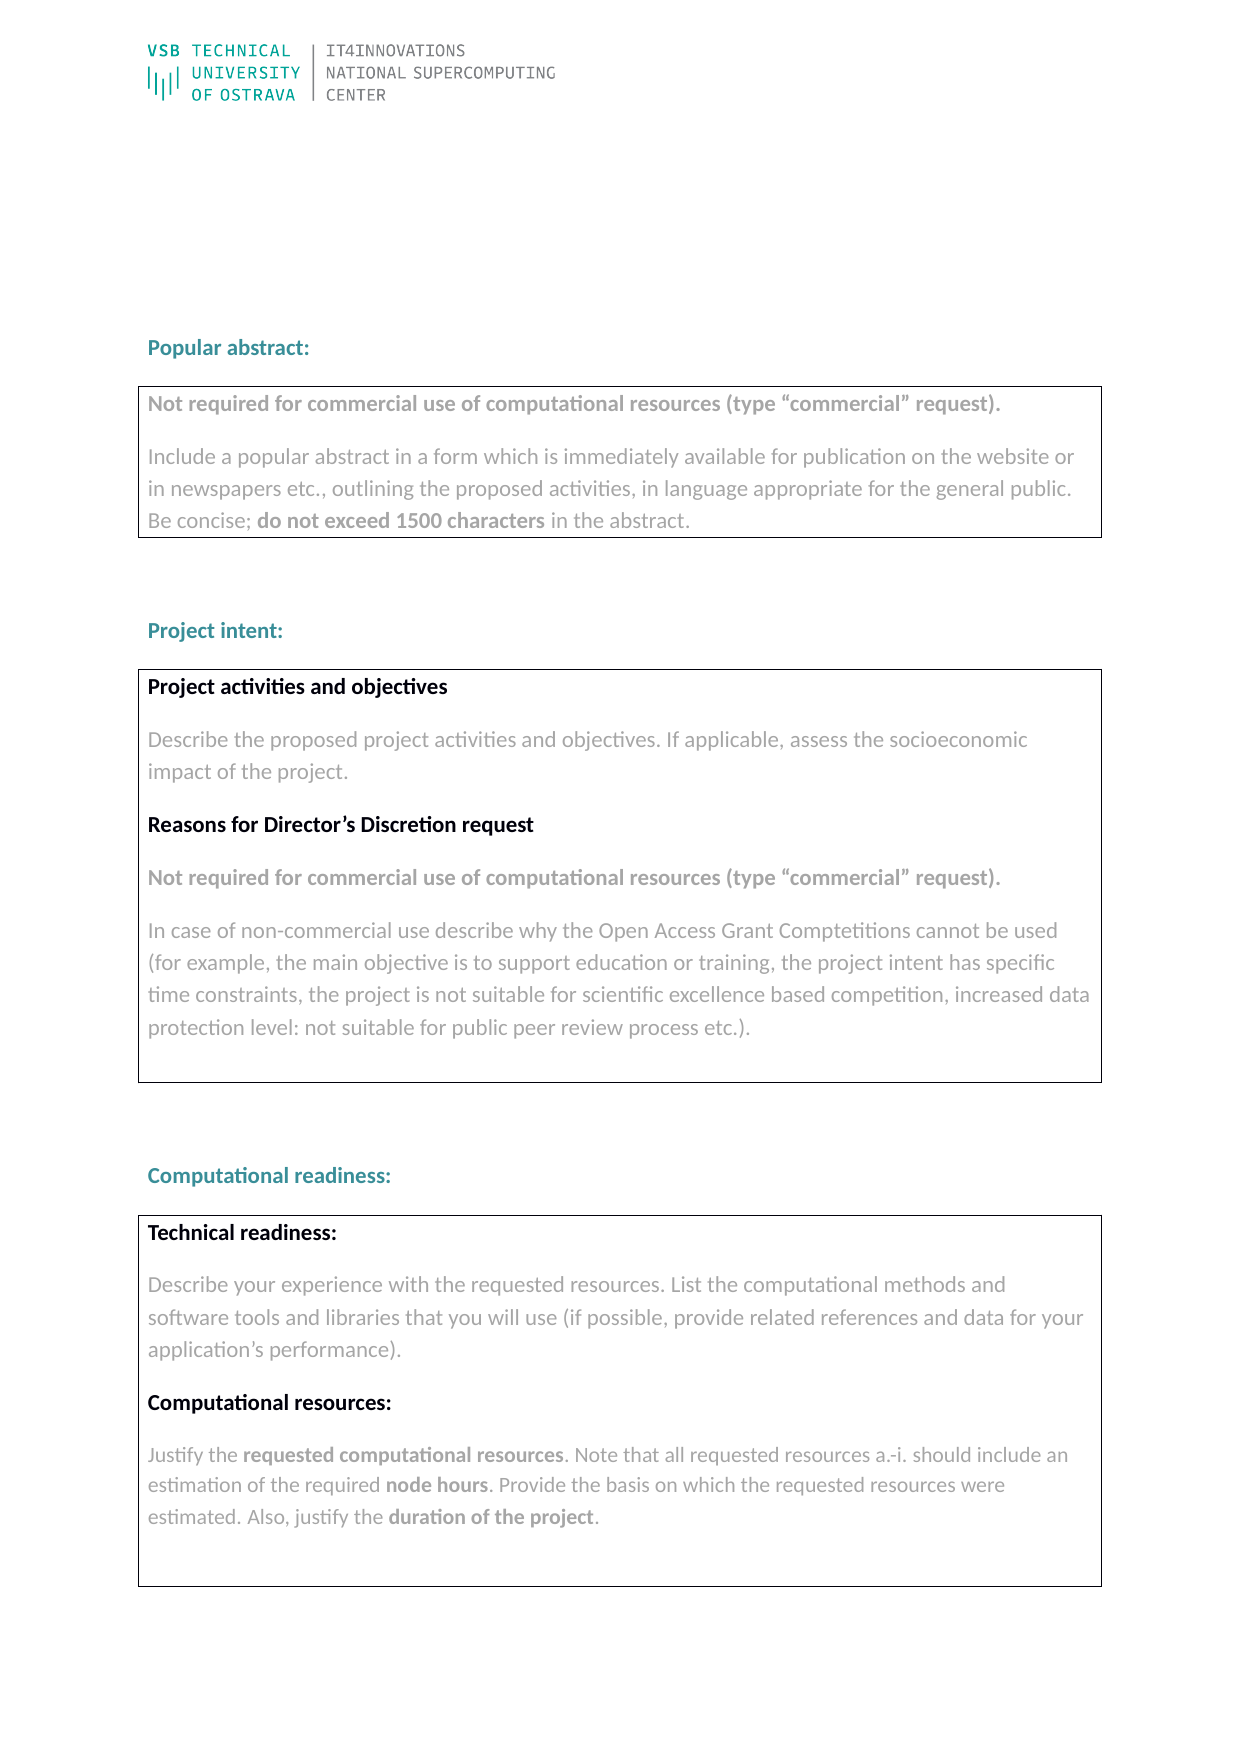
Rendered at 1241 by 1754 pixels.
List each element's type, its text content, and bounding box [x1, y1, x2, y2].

text Technical readiness: [139, 1216, 1101, 1246]
text Computational readiness: [148, 1161, 1093, 1189]
text Not required for commercial use of computational resources (type “commercial” request). [139, 387, 1101, 417]
text Justify the requested computational resources. Note that all requested resources a.-i. should include an estimation of the required node hours. Provide the basis on which the requested resources were estimated. Also, justify the duration of the project. [139, 1438, 1101, 1531]
text Project intent: [148, 616, 1093, 644]
picture [147, 44, 555, 101]
text In case of non-commercial use describe why the Open Access Grant Comptetitions cannot be used (for example, the main objective is to support education or training, the project intent has specific time constraints, the project is not suitable for scientific excellence based competition, increased data protection level: not suitable for public peer review process etc.). [139, 913, 1101, 1082]
text Not required for commercial use of computational resources (type “commercial” request). [139, 860, 1101, 891]
text Include a popular abstract in a form which is immediately available for publication on the website or in newspapers etc., outlining the proposed activities, in language appropriate for the general public. Be concise; do not exceed 1500 characters in the abstract. [139, 439, 1101, 537]
text Describe the proposed project activities and objectives. If applicable, assess the socioeconomic impact of the project. [139, 722, 1101, 785]
text Describe your experience with the requested resources. List the computational methods and software tools and libraries that you will use (if possible, provide related references and data for your application’s performance). [139, 1267, 1101, 1363]
text Reasons for Director’s Discretion request [139, 807, 1101, 838]
text Computational resources: [139, 1385, 1101, 1416]
text Popular abstract: [148, 333, 1093, 361]
text Project activities and objectives [139, 670, 1101, 700]
